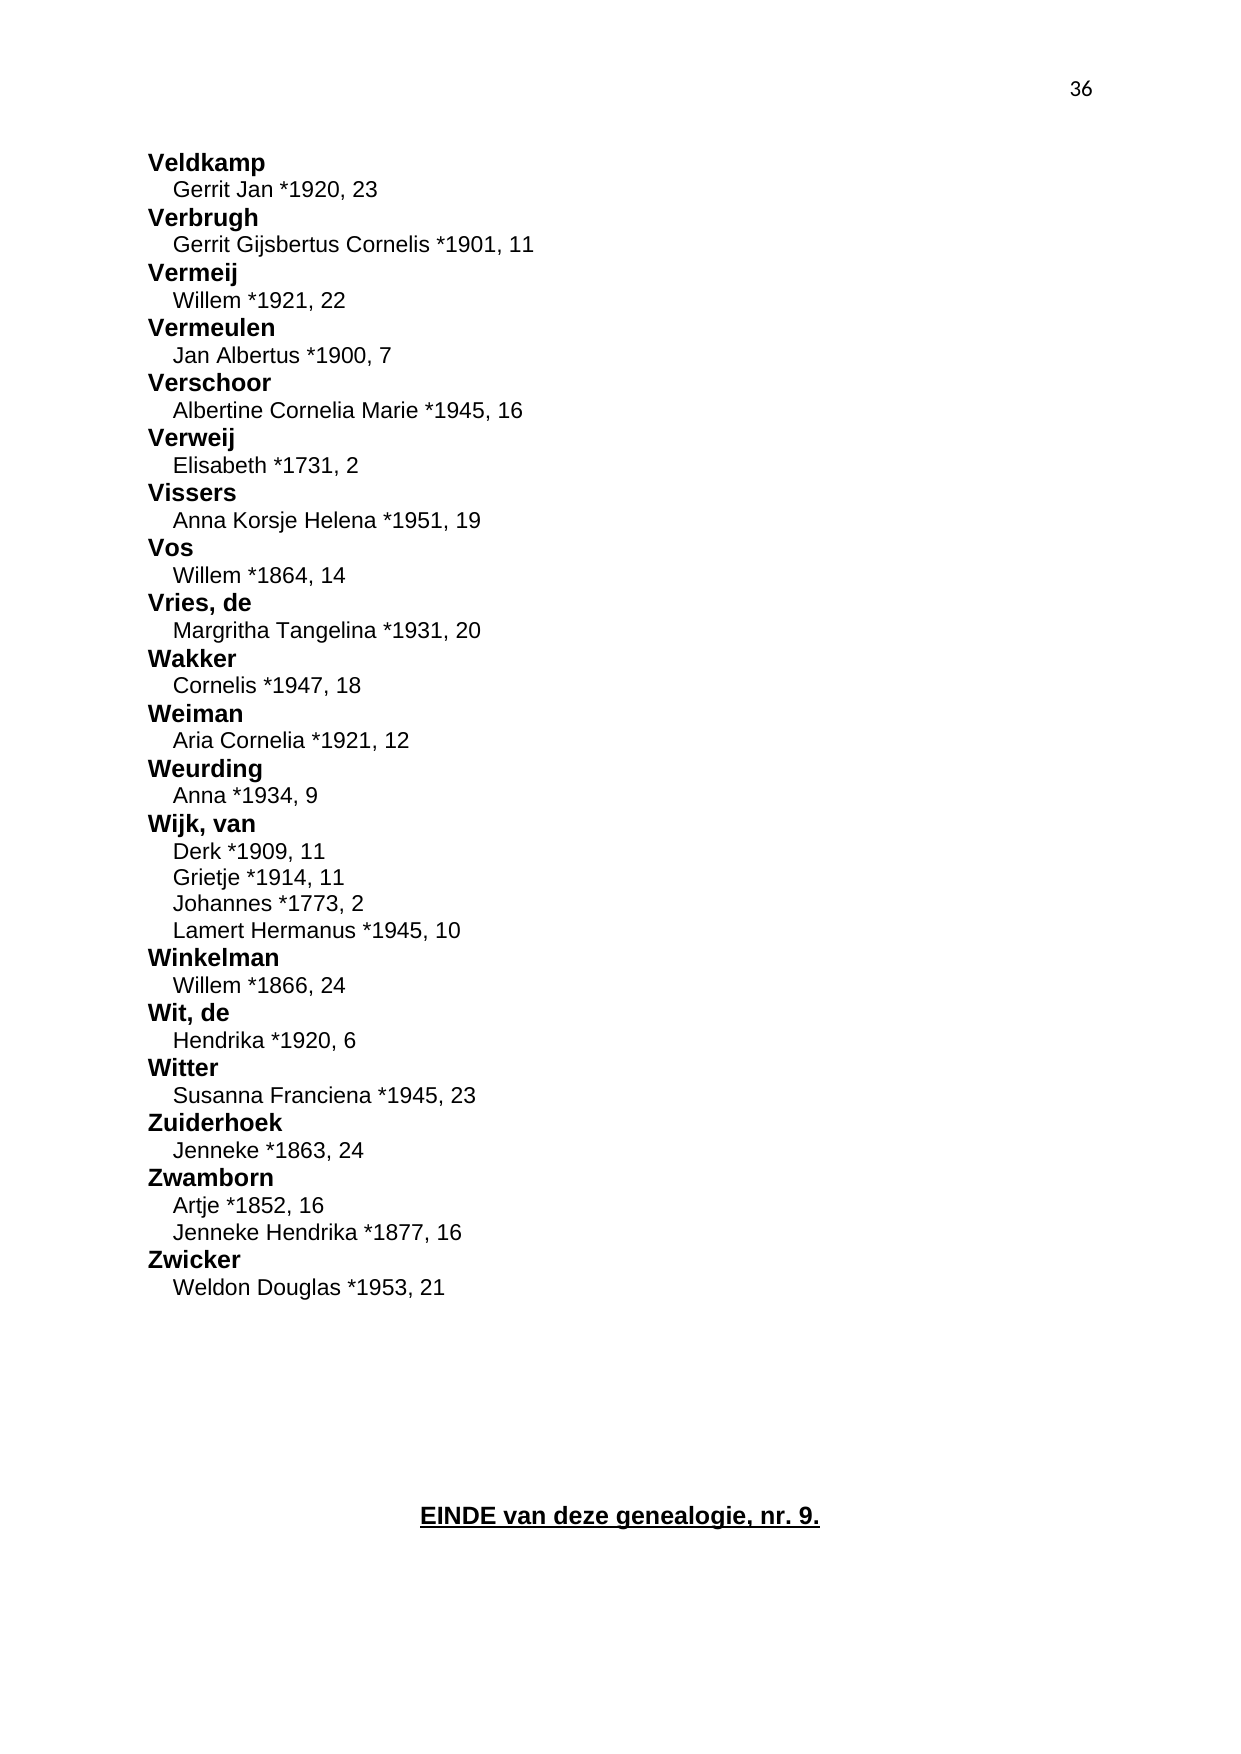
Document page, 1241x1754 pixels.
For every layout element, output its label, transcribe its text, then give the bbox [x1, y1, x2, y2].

text Wakker [148, 643, 1093, 672]
text Verschoor [148, 368, 1093, 397]
text Vermeij [148, 258, 1093, 287]
text Wijk, van [148, 809, 1093, 838]
text Gerrit Gijsbertus Cornelis *1901, 11 [173, 231, 1093, 258]
text EINDE van deze genealogie, nr. 9. [148, 1501, 1093, 1530]
text Wit, de [148, 998, 1093, 1027]
text Zwamborn [148, 1163, 1093, 1192]
text Cornelis *1947, 18 [173, 672, 1093, 699]
text Vos [148, 533, 1093, 562]
text Zuiderhoek [148, 1108, 1093, 1137]
text Aria Cornelia *1921, 12 [173, 727, 1093, 754]
text Artje *1852, 16 [173, 1192, 1093, 1218]
text Witter [148, 1053, 1093, 1082]
text Johannes *1773, 2 [173, 890, 1093, 917]
text Veldkamp [148, 148, 1093, 176]
text Willem *1864, 14 [173, 562, 1093, 588]
text Jenneke Hendrika *1877, 16 [173, 1218, 1093, 1245]
text Anna *1934, 9 [173, 782, 1093, 809]
text Zwicker [148, 1245, 1093, 1274]
text Verweij [148, 423, 1093, 452]
text Weurding [148, 754, 1093, 782]
text Margritha Tangelina *1931, 20 [173, 617, 1093, 643]
text Susanna Franciena *1945, 23 [173, 1082, 1093, 1108]
text Vissers [148, 478, 1093, 507]
text Grietje *1914, 11 [173, 864, 1093, 890]
text Willem *1921, 22 [173, 287, 1093, 313]
text Willem *1866, 24 [173, 972, 1093, 998]
text Elisabeth *1731, 2 [173, 452, 1093, 478]
text Derk *1909, 11 [173, 838, 1093, 864]
text Lamert Hermanus *1945, 10 [173, 917, 1093, 943]
text Gerrit Jan *1920, 23 [173, 176, 1093, 203]
text Albertine Cornelia Marie *1945, 16 [173, 397, 1093, 423]
text Vries, de [148, 588, 1093, 617]
text Hendrika *1920, 6 [173, 1027, 1093, 1053]
text Anna Korsje Helena *1951, 19 [173, 507, 1093, 533]
text Vermeulen [148, 313, 1093, 342]
text Weldon Douglas *1953, 21 [173, 1274, 1093, 1300]
text Verbrugh [148, 203, 1093, 231]
text Weiman [148, 699, 1093, 727]
text Jenneke *1863, 24 [173, 1137, 1093, 1163]
text Winkelman [148, 943, 1093, 972]
text Jan Albertus *1900, 7 [173, 342, 1093, 368]
